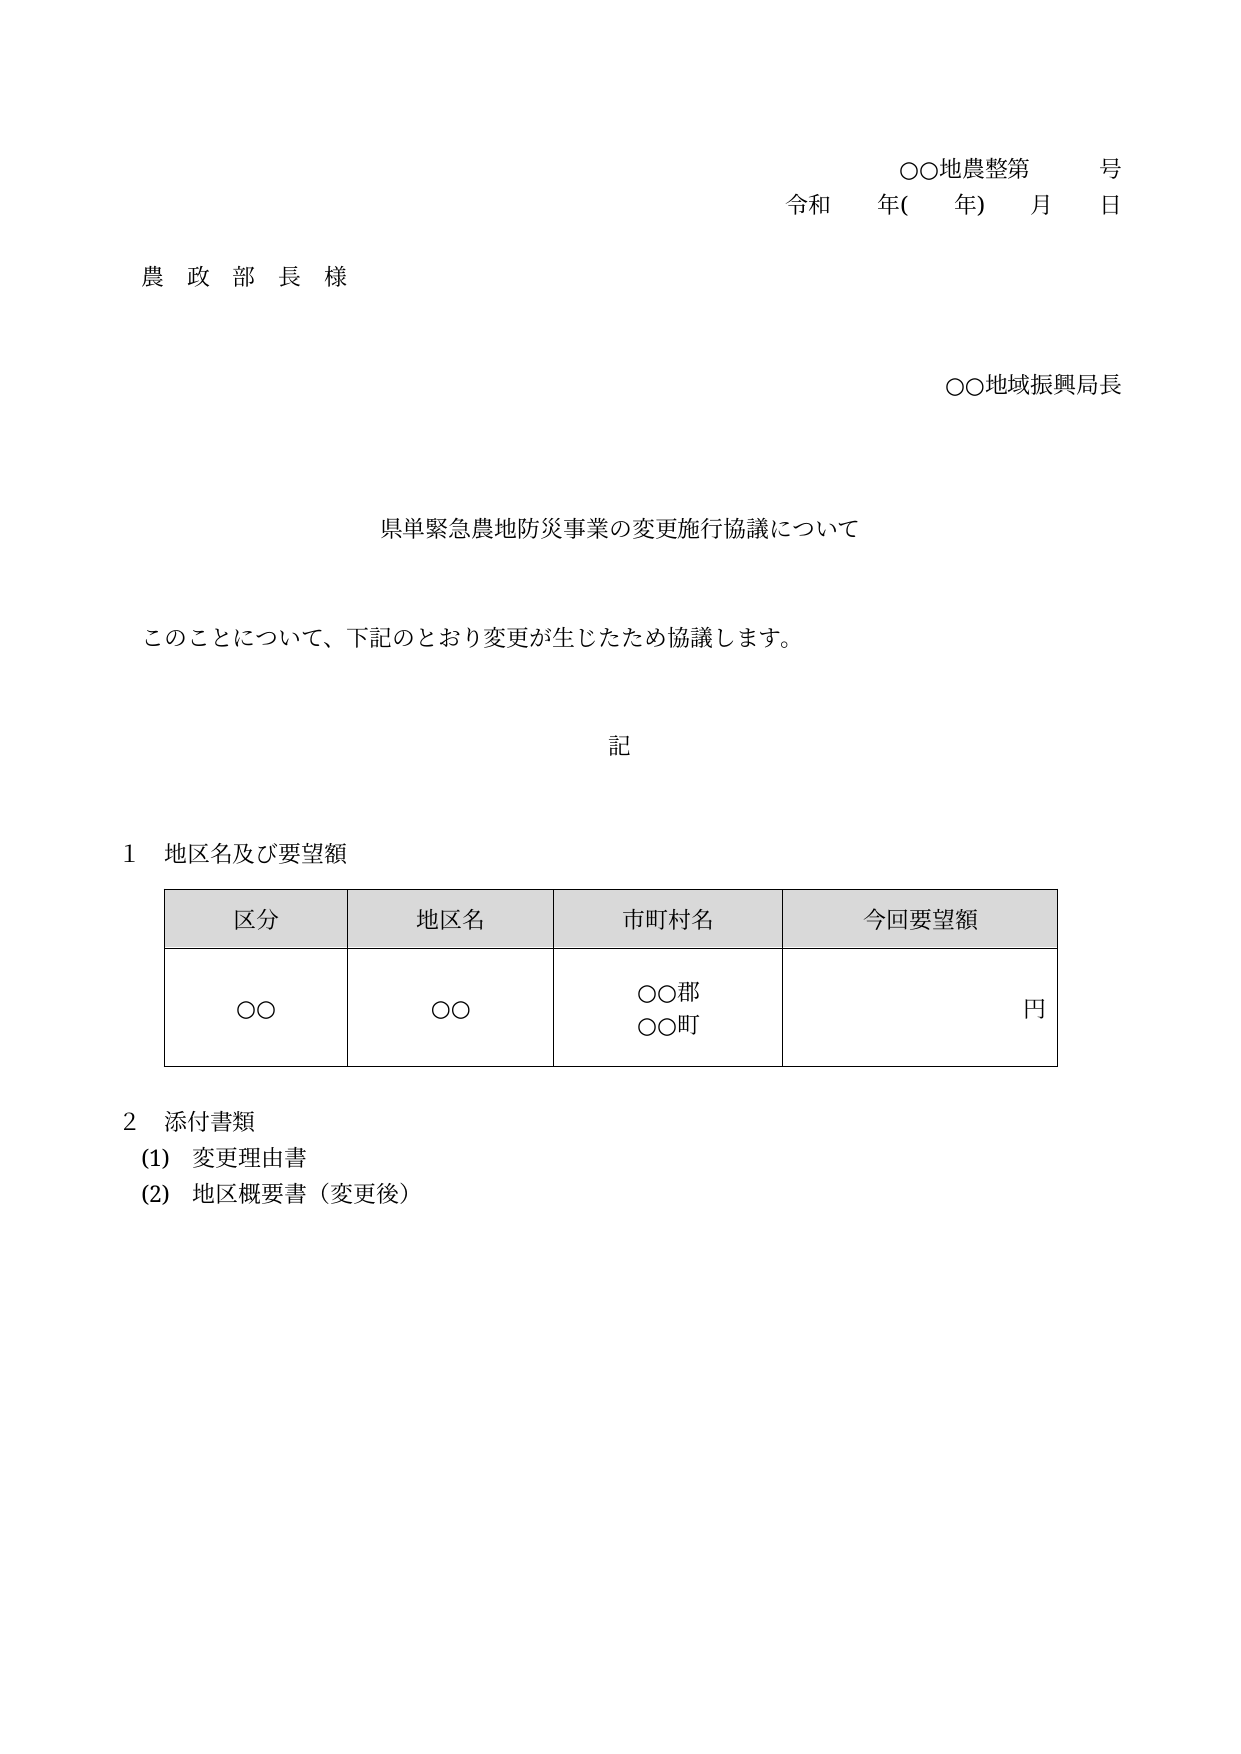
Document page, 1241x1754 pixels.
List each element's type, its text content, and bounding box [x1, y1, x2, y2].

text ２ 添付書類 [118, 1103, 1122, 1139]
text このことについて、下記のとおり変更が生じたため協議します。 [118, 618, 1122, 654]
text 記 [118, 726, 1122, 762]
table_cell ○○ [348, 949, 553, 1066]
text (2) 地区概要書（変更後） [118, 1175, 1122, 1211]
text ○○地域振興局長 [118, 366, 1122, 402]
table_cell ○○郡 ○○町 [554, 949, 782, 1066]
text 令和 年( 年) 月 日 [118, 186, 1122, 222]
table_cell 円 [1012, 949, 1057, 1066]
table_header 今回要望額 [783, 890, 1057, 947]
text １ 地区名及び要望額 [118, 834, 1122, 870]
text ○○地農整第 号 [118, 149, 1122, 186]
text (1) 変更理由書 [118, 1139, 1122, 1175]
table_header 地区名 [348, 890, 553, 947]
text 農 政 部 長 様 [118, 258, 1122, 294]
table_header 区分 [165, 890, 347, 947]
table_cell ○○ [165, 949, 347, 1066]
table_header 市町村名 [554, 890, 782, 947]
table_cell [783, 949, 1012, 1066]
text 県単緊急農地防災事業の変更施行協議について [118, 510, 1122, 546]
